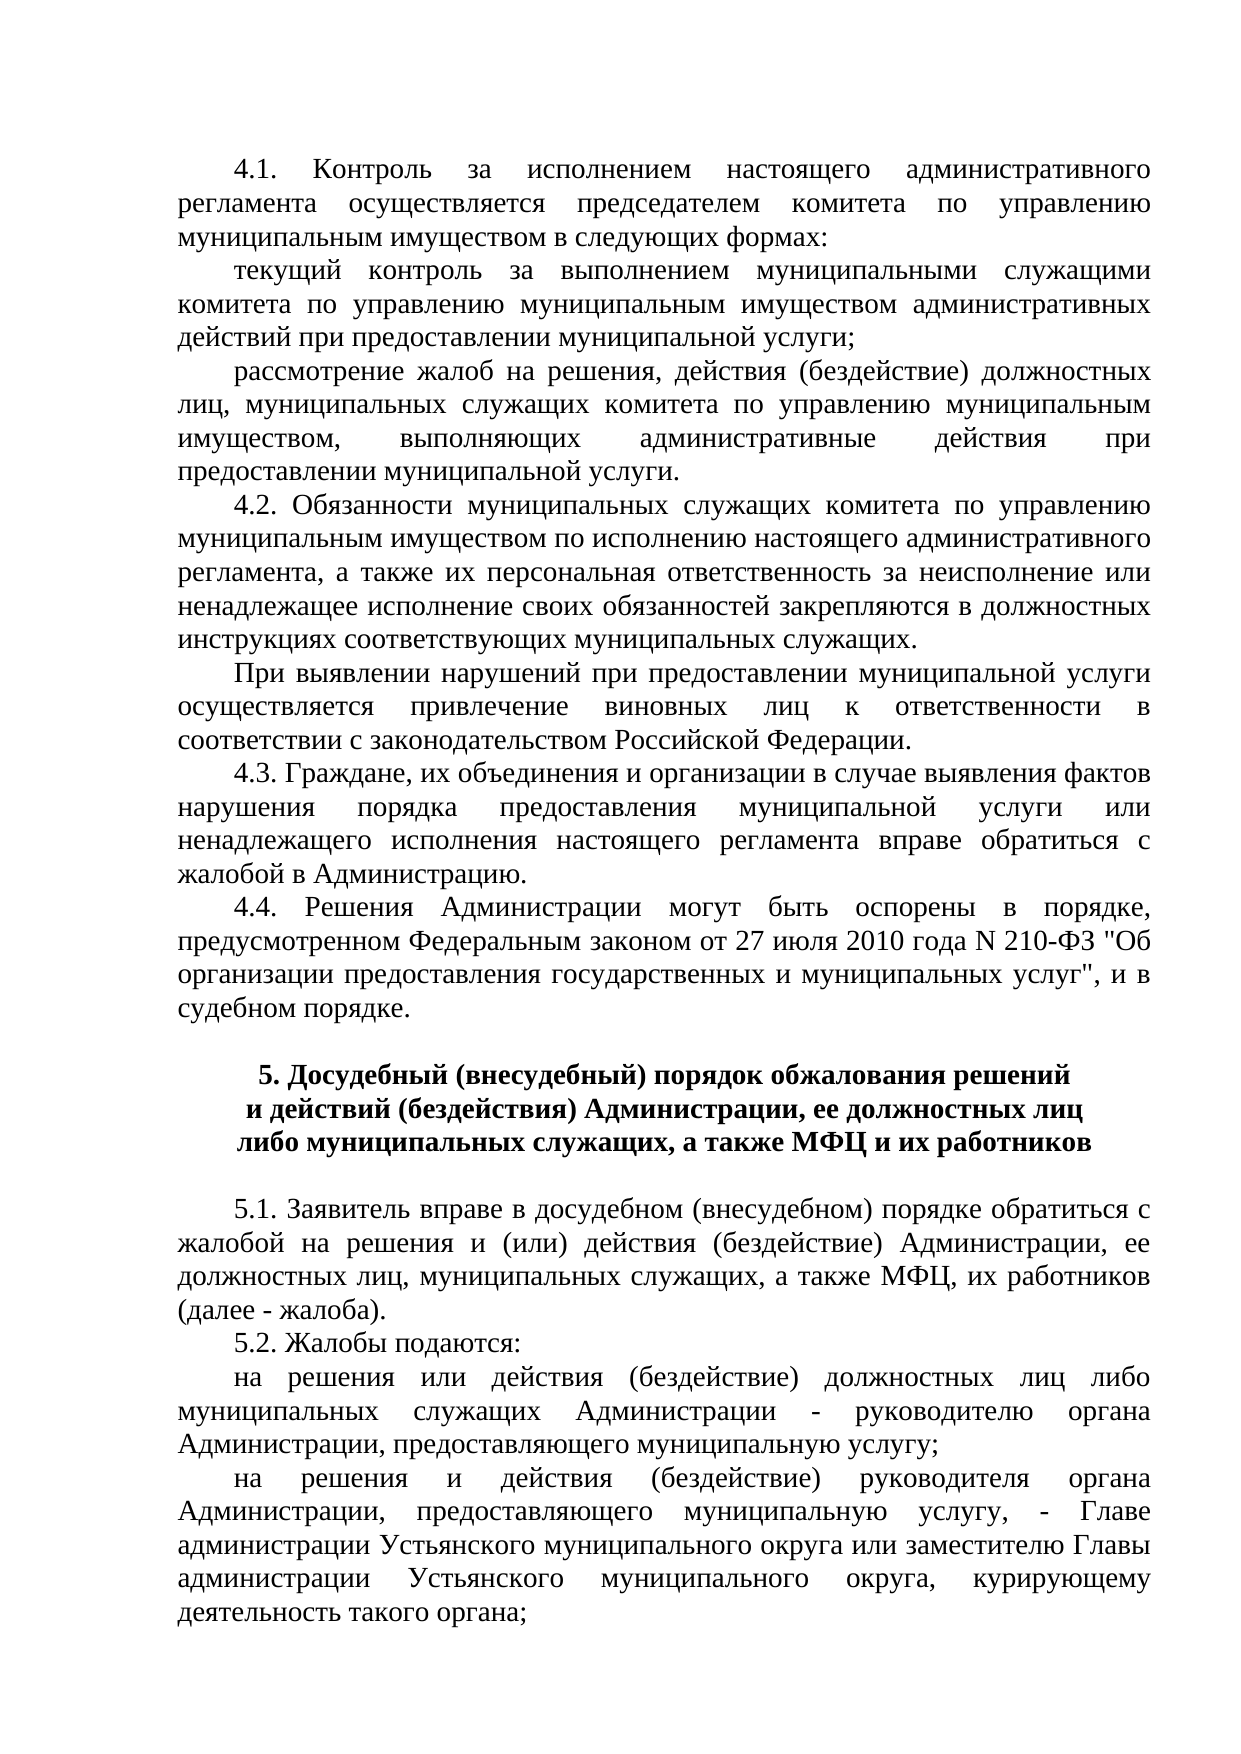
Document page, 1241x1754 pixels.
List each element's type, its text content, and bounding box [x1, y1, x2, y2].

text на решения и действия (бездействие) руководителя органа Администрации, предоставляющего муниципальную услугу, - Главе администрации Устьянского муниципального округа или заместителю Главы администрации Устьянского муниципального округа, курирующему деятельность такого органа; [177, 1460, 1152, 1627]
text текущий контроль за выполнением муниципальными служащими комитета по управлению муниципальным имуществом административных действий при предоставлении муниципальной услуги; [177, 252, 1152, 353]
text 4.4. Решения Администрации могут быть оспорены в порядке, предусмотренном Федеральным законом от 27 июля 2010 года N 210-ФЗ "Об организации предоставления государственных и муниципальных услуг", и в судебном порядке. [177, 889, 1152, 1024]
title и действий (бездействия) Администрации, ее должностных лиц [177, 1091, 1152, 1124]
text 4.1. Контроль за исполнением настоящего административного регламента осуществляется председателем комитета по управлению муниципальным имуществом в следующих формах: [177, 152, 1152, 252]
title либо муниципальных служащих, а также МФЦ и их работников [177, 1124, 1152, 1158]
text 4.2. Обязанности муниципальных служащих комитета по управлению муниципальным имуществом по исполнению настоящего административного регламента, а также их персональная ответственность за неисполнение или ненадлежащее исполнение своих обязанностей закрепляются в должностных инструкциях соответствующих муниципальных служащих. [177, 487, 1152, 655]
text 5.1. Заявитель вправе в досудебном (внесудебном) порядке обратиться с жалобой на решения и (или) действия (бездействие) Администрации, ее должностных лиц, муниципальных служащих, а также МФЦ, их работников (далее - жалоба). [177, 1191, 1152, 1326]
text 5.2. Жалобы подаются: [177, 1326, 1152, 1359]
text При выявлении нарушений при предоставлении муниципальной услуги осуществляется привлечение виновных лиц к ответственности в соответствии с законодательством Российской Федерации. [177, 655, 1152, 755]
title 5. Досудебный (внесудебный) порядок обжалования решений [177, 1057, 1152, 1091]
text на решения или действия (бездействие) должностных лиц либо муниципальных служащих Администрации - руководителю органа Администрации, предоставляющего муниципальную услугу; [177, 1359, 1152, 1460]
text рассмотрение жалоб на решения, действия (бездействие) должностных лиц, муниципальных служащих комитета по управлению муниципальным имуществом, выполняющих административные действия при предоставлении муниципальной услуги. [177, 353, 1152, 487]
text 4.3. Граждане, их объединения и организации в случае выявления фактов нарушения порядка предоставления муниципальной услуги или ненадлежащего исполнения настоящего регламента вправе обратиться с жалобой в Администрацию. [177, 755, 1152, 889]
